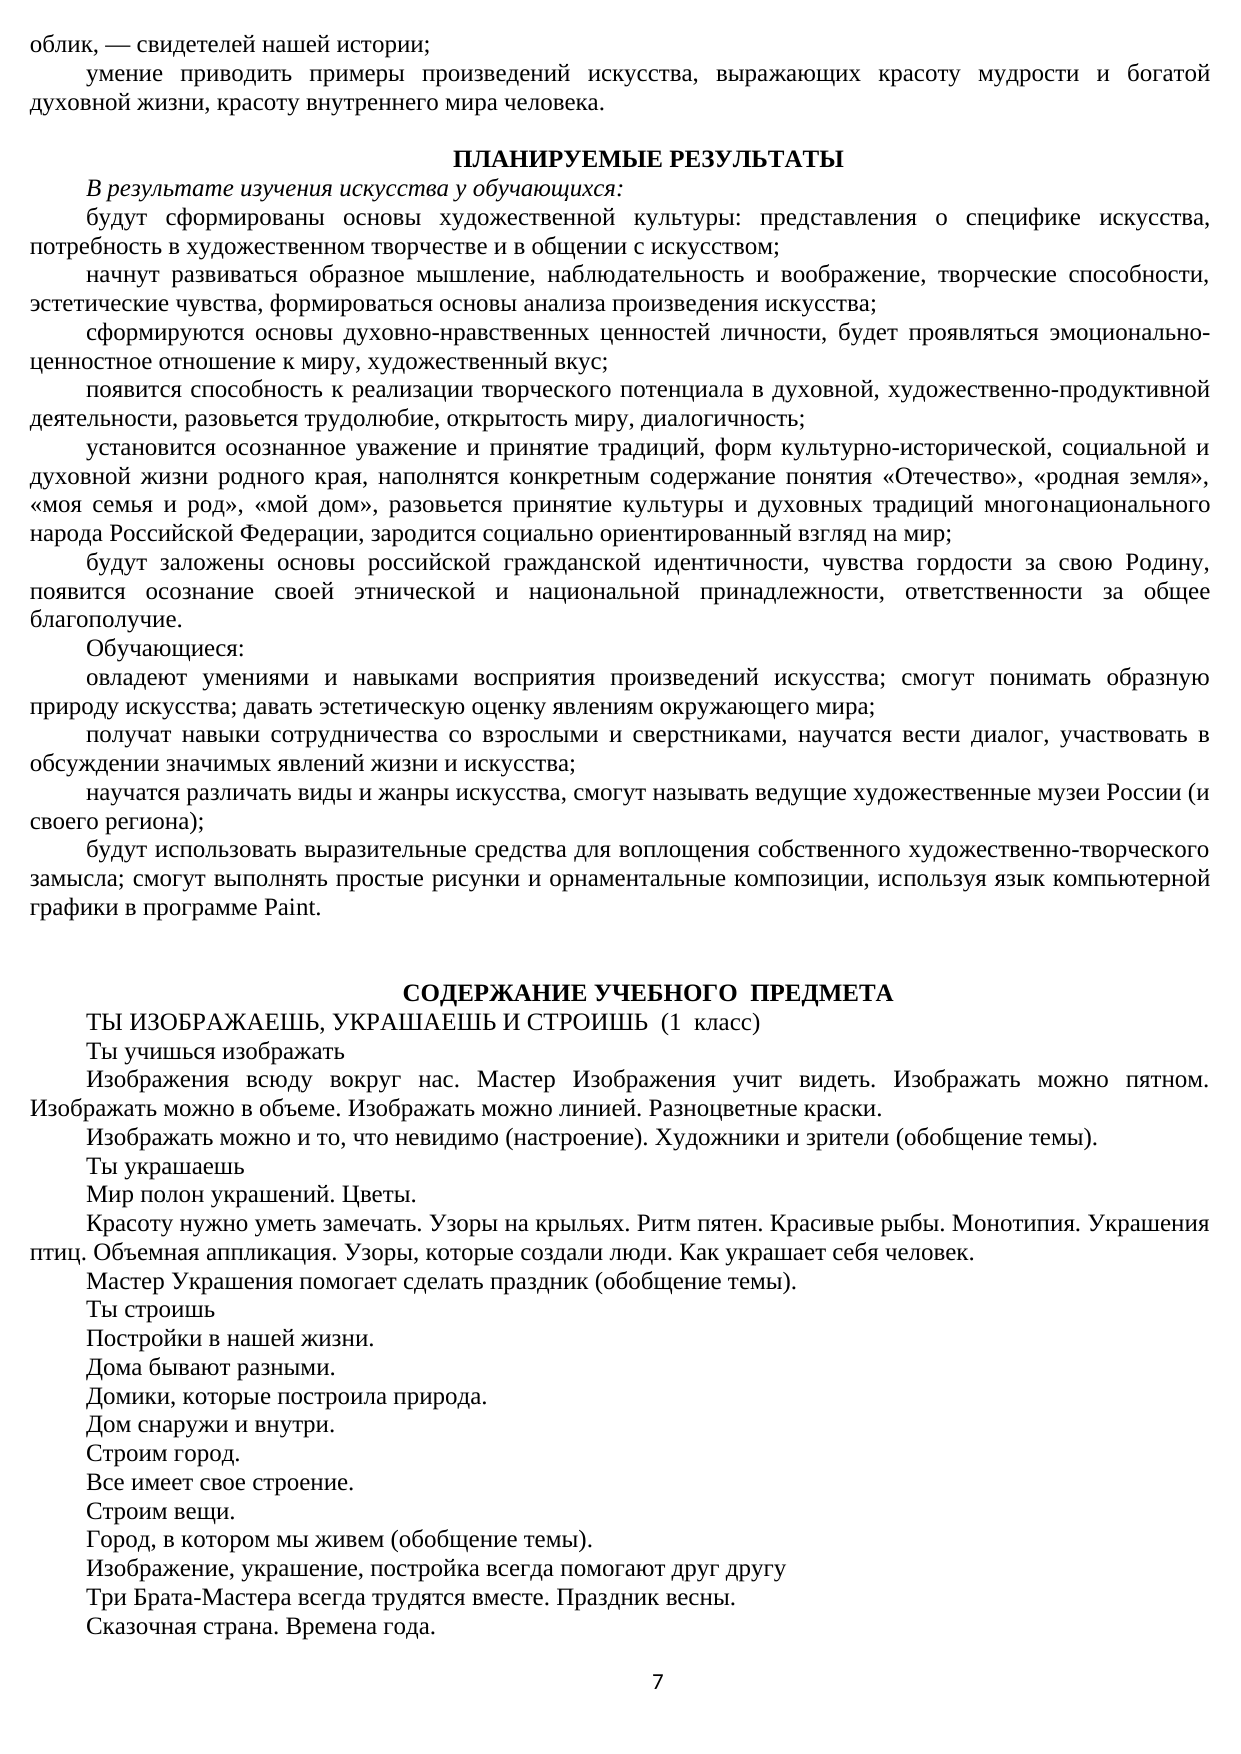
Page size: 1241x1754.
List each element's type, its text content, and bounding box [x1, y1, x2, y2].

text сформируются основы духовно-нравственных ценностей личности, будет проявляться эмоционально-ценностное отношение к миру, художественный вкус; [29, 317, 1211, 374]
text овладеют умениями и навыками восприятия произведений искусства; смогут понимать образную природу искусства; давать эстетическую оценку явлениям окружающего мира; [29, 662, 1211, 719]
text будут сформированы основы художественной культуры: представления о специфике искусства, потребность в художественном творчестве и в общении с искусством; [29, 202, 1211, 259]
text умение приводить примеры произведений искусства, выражающих красоту мудрости и богатой духовной жизни, красоту внутреннего мира человека. [29, 58, 1211, 116]
text Ты украшаешь [29, 1151, 1211, 1179]
text Город, в котором мы живем (обобщение темы). [29, 1524, 1211, 1553]
text СОДЕРЖАНИЕ УЧЕБНОГО ПРЕДМЕТА [29, 978, 1211, 1007]
text Сказочная страна. Времена года. [29, 1611, 1211, 1639]
text установится осознанное уважение и принятие традиций, форм культурно-исторической, социальной и духовной жизни родного края, наполнятся конкретным содержание понятия «Отечество», «родная земля», «моя семья и род», «мой дом», разовьется принятие культуры и духовных традиций многонационального народа Российской Федерации, зародится социально ориентированный взгляд на мир; [29, 432, 1211, 547]
text появится способность к реализации творческого потенциала в духовной, художественно-продуктивной деятельности, разовьется трудолюбие, открытость миру, диалогичность; [29, 374, 1211, 432]
text Красоту нужно уметь замечать. Узоры на крыльях. Ритм пятен. Красивые рыбы. Монотипия. Украшения птиц. Объемная аппликация. Узоры, которые создали люди. Как украшает себя человек. [29, 1208, 1211, 1266]
text Обучающиеся: [29, 633, 1211, 662]
text будут использовать выразительные средства для воплощения собственного художественно-творческого замысла; смогут выполнять простые рисунки и орнаментальные композиции, используя язык компьютерной графики в программе Paint. [29, 834, 1211, 921]
text начнут развиваться образное мышление, наблюдательность и воображение, творческие способности, эстетические чувства, формироваться основы анализа произведения искусства; [29, 259, 1211, 317]
text Дома бывают разными. [29, 1352, 1211, 1381]
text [29, 29, 1211, 58]
text В результате изучения искусства у обучающихся: [29, 173, 1211, 202]
text Строим город. [29, 1438, 1211, 1467]
text Ты учишься изображать [29, 1036, 1211, 1064]
text научатся различать виды и жанры искусства, смогут называть ведущие художественные музеи России (и своего региона); [29, 777, 1211, 834]
text Три Брата-Мастера всегда трудятся вместе. Праздник весны. [29, 1582, 1211, 1611]
text Ты строишь [29, 1294, 1211, 1323]
text Строим вещи. [29, 1496, 1211, 1524]
text Мастер Украшения помогает сделать праздник (обобщение темы). [29, 1266, 1211, 1294]
text Изображение, украшение, постройка всегда помогают друг другу [29, 1553, 1211, 1582]
text Домики, которые построила природа. [29, 1381, 1211, 1409]
text Мир полон украшений. Цветы. [29, 1179, 1211, 1208]
text ПЛАНИРУЕМЫЕ РЕЗУЛЬТАТЫ [29, 144, 1211, 173]
text Дом снаружи и внутри. [29, 1409, 1211, 1438]
text ТЫ ИЗОБРАЖАЕШЬ, УКРАШАЕШЬ И СТРОИШЬ (1 класс) [29, 1007, 1211, 1036]
text получат навыки сотрудничества со взрослыми и сверстниками, научатся вести диалог, участвовать в обсуждении значимых явлений жизни и искусства; [29, 719, 1211, 777]
text Изображать можно и то, что невидимо (настроение). Художники и зрители (обобщение темы). [29, 1122, 1211, 1151]
text Изображения всюду вокруг нас. Мастер Изображения учит видеть. Изображать можно пятном. Изображать можно в объеме. Изображать можно линией. Разноцветные краски. [29, 1064, 1211, 1122]
text будут заложены основы российской гражданской идентичности, чувства гордости за свою Родину, появится осознание своей этнической и национальной принадлежности, ответственности за общее благополучие. [29, 547, 1211, 633]
text Постройки в нашей жизни. [29, 1323, 1211, 1352]
text Все имеет свое строение. [29, 1467, 1211, 1496]
